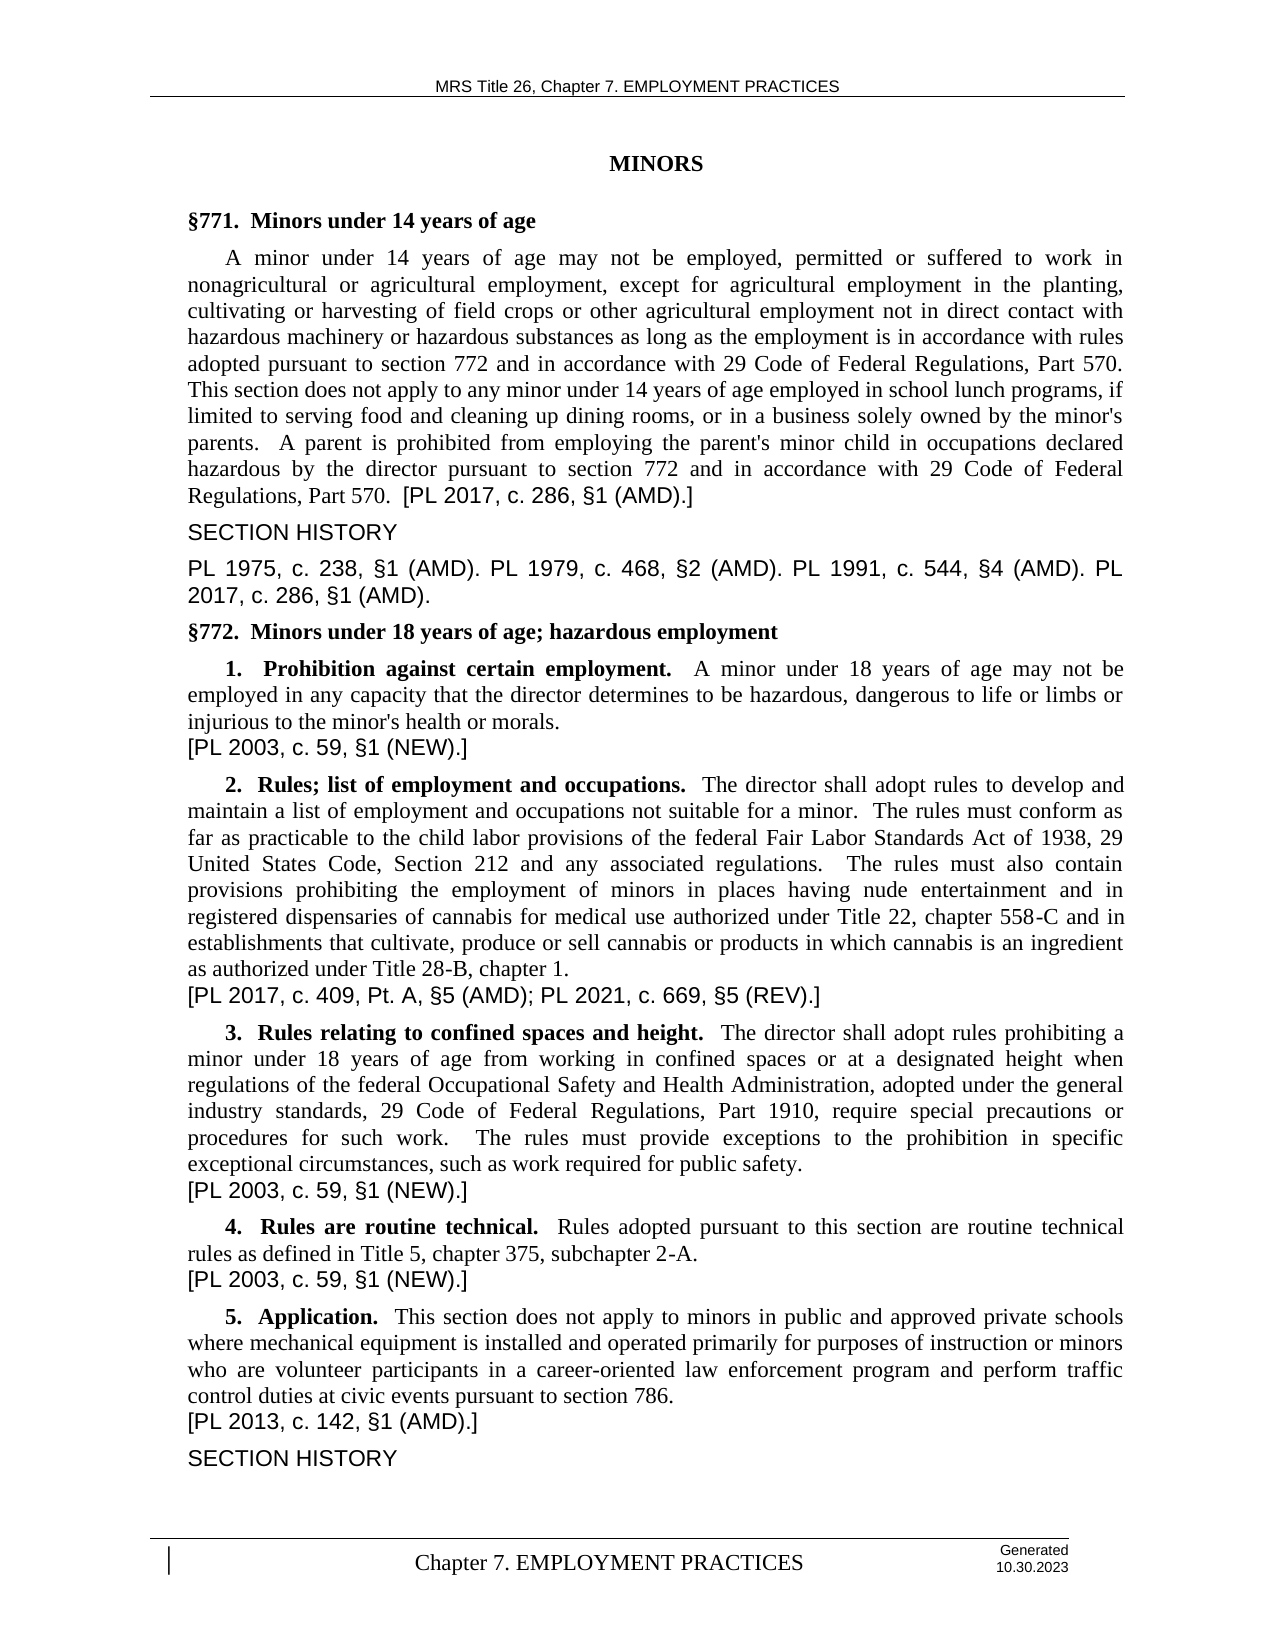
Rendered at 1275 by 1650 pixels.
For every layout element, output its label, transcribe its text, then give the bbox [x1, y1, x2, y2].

text [PL 2013, c. 142, §1 (AMD).] [187, 1408, 1125, 1435]
text [PL 2003, c. 59, §1 (NEW).] [187, 734, 1125, 761]
text §772. Minors under 18 years of age; hazardous employment [187, 618, 1125, 645]
text 2. Rules; list of employment and occupations. The director shall adopt rules to develop and maintain a list of employment and occupations not suitable for a minor. The rules must conform as far as practicable to the child labor provisions of the federal Fair Labor Standards Act of 1938, 29 United States Code, Section 212 and any associated regulations. The rules must also contain provisions prohibiting the employment of minors in places having nude entertainment and in registered dispensaries of cannabis for medical use authorized under Title 22, chapter 558‑C and in establishments that cultivate, produce or sell cannabis or products in which cannabis is an ingredient as authorized under Title 28‑B, chapter 1. [187, 771, 1125, 982]
text 1. Prohibition against certain employment. A minor under 18 years of age may not be employed in any capacity that the director determines to be hazardous, dangerous to life or limbs or injurious to the minor's health or morals. [187, 655, 1125, 734]
text 3. Rules relating to confined spaces and height. The director shall adopt rules prohibiting a minor under 18 years of age from working in confined spaces or at a designated height when regulations of the federal Occupational Safety and Health Administration, adopted under the general industry standards, 29 Code of Federal Regulations, Part 1910, require special precautions or procedures for such work. The rules must provide exceptions to the prohibition in specific exceptional circumstances, such as work required for public safety. [187, 1018, 1125, 1177]
text [PL 2003, c. 59, §1 (NEW).] [187, 1266, 1125, 1292]
text 4. Rules are routine technical. Rules adopted pursuant to this section are routine technical rules as defined in Title 5, chapter 375, subchapter 2‑A. [187, 1213, 1125, 1266]
text §771. Minors under 14 years of age [187, 208, 1125, 234]
text SECTION HISTORY [187, 518, 1125, 545]
text MINORS [187, 150, 1125, 176]
text 5. Application. This section does not apply to minors in public and approved private schools where mechanical equipment is installed and operated primarily for purposes of instruction or minors who are volunteer participants in a career-oriented law enforcement program and perform traffic control duties at civic events pursuant to section 786. [187, 1303, 1125, 1408]
text [PL 2017, c. 409, Pt. A, §5 (AMD); PL 2021, c. 669, §5 (REV).] [187, 982, 1125, 1008]
text [PL 2003, c. 59, §1 (NEW).] [187, 1177, 1125, 1203]
text SECTION HISTORY [187, 1445, 1125, 1471]
text A minor under 14 years of age may not be employed, permitted or suffered to work in nonagricultural or agricultural employment, except for agricultural employment in the planting, cultivating or harvesting of field crops or other agricultural employment not in direct contact with hazardous machinery or hazardous substances as long as the employment is in accordance with rules adopted pursuant to section 772 and in accordance with 29 Code of Federal Regulations, Part 570. This section does not apply to any minor under 14 years of age employed in school lunch programs, if limited to serving food and cleaning up dining rooms, or in a business solely owned by the minor's parents. A parent is prohibited from employing the parent's minor child in occupations declared hazardous by the director pursuant to section 772 and in accordance with 29 Code of Federal Regulations, Part 570. [PL 2017, c. 286, §1 (AMD).] [187, 244, 1125, 508]
text PL 1975, c. 238, §1 (AMD). PL 1979, c. 468, §2 (AMD). PL 1991, c. 544, §4 (AMD). PL 2017, c. 286, §1 (AMD). [187, 555, 1125, 608]
